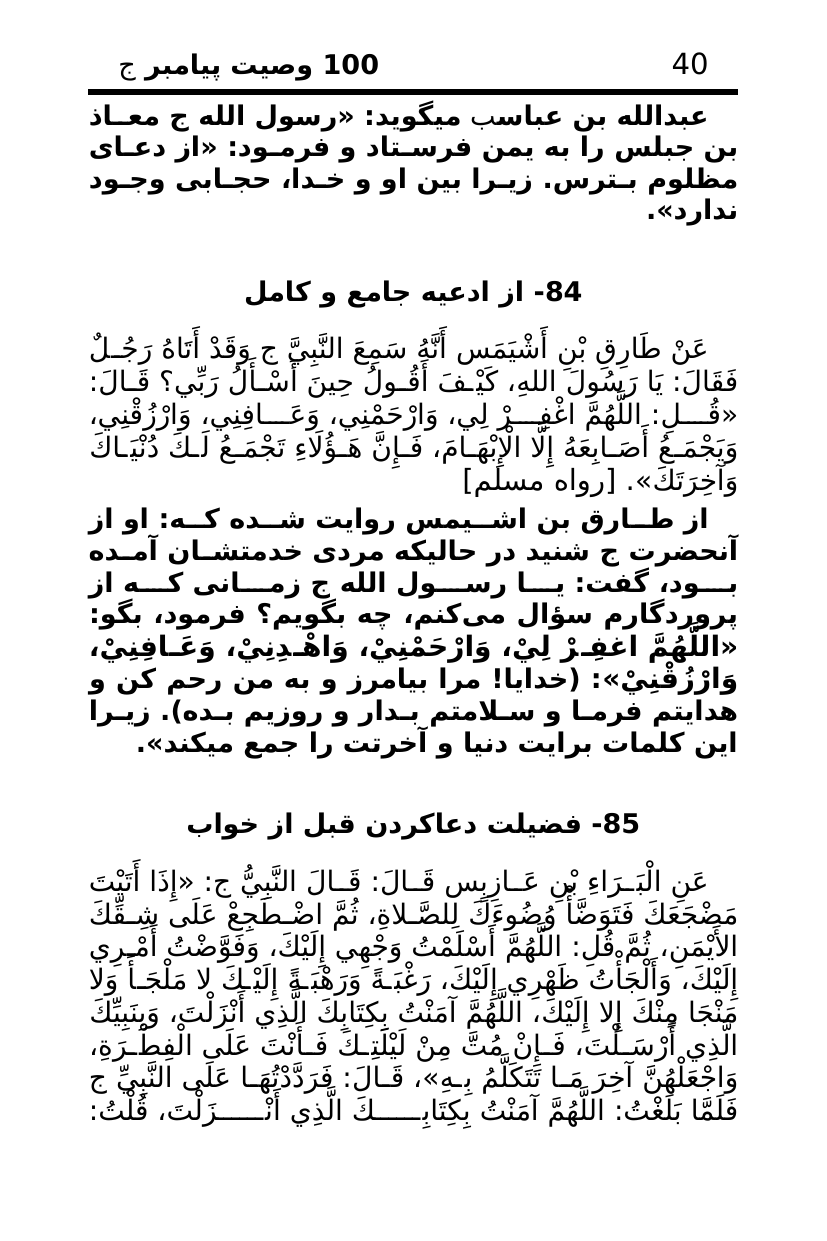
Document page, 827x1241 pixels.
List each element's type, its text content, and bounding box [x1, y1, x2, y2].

text 85- فضیلت دعاکردن قبل از خواب [89, 809, 738, 840]
text 84- از ادعیه جامع و کامل [89, 276, 738, 308]
text عبدالله بن عباسب میگوید: «رسول الله ج معاذ بن جبلس را به یمن فرستاد و فرمود: «از دعای مظلوم بترس. زیرا بین او و خدا، حجابی وجود ندارد». [89, 100, 738, 226]
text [89, 865, 738, 1127]
text عَنْ طَارِقِ بْنِ أَشْيَمَس أَنَّهُ سَمِعَ النَّبِيَّ ج وَقَدْ أَتَاهُ رَجُلٌ فَقَالَ: يَا رَسُولَ اللهِ، كَيْفَ أَقُولُ حِينَ أَسْأَلُ رَبِّي؟ قَالَ: «قُلِ: اللَّهُمَّ اغْفِرْ لِي، وَارْحَمْنِي، وَعَافِنِي، وَارْزُقْنِي، وَيَجْمَعُ أَصَابِعَهُ إِلَّا الْإِبْهَامَ، فَإِنَّ هَؤُلَاءِ تَجْمَعُ لَكَ دُنْيَاكَ وَآخِرَتَكَ». [رواه مسلم] [89, 333, 738, 498]
text از طارق بن اشیمس روایت شده که: او از آنحضرت ج شنید در حالیکه مردی خدمتشان آمده بود، گفت: یا رسول الله ج زمانی که از پروردگارم سؤال می‌کنم، چه بگویم؟ فرمود، بگو: «اللَّهُمَّ اغفِرْ لِيْ، وَارْحَمْنِيْ، وَاهْدِنِيْ، وَعَافِنِيْ، وَارْزُقْنِيْ»: (خدایا! مرا بیامرز و به من رحم کن و هدایتم فرما و سلامتم بدار و روزیم بده). زیرا این کلمات برایت دنیا و آخرتت را جمع میکند». [89, 504, 738, 759]
